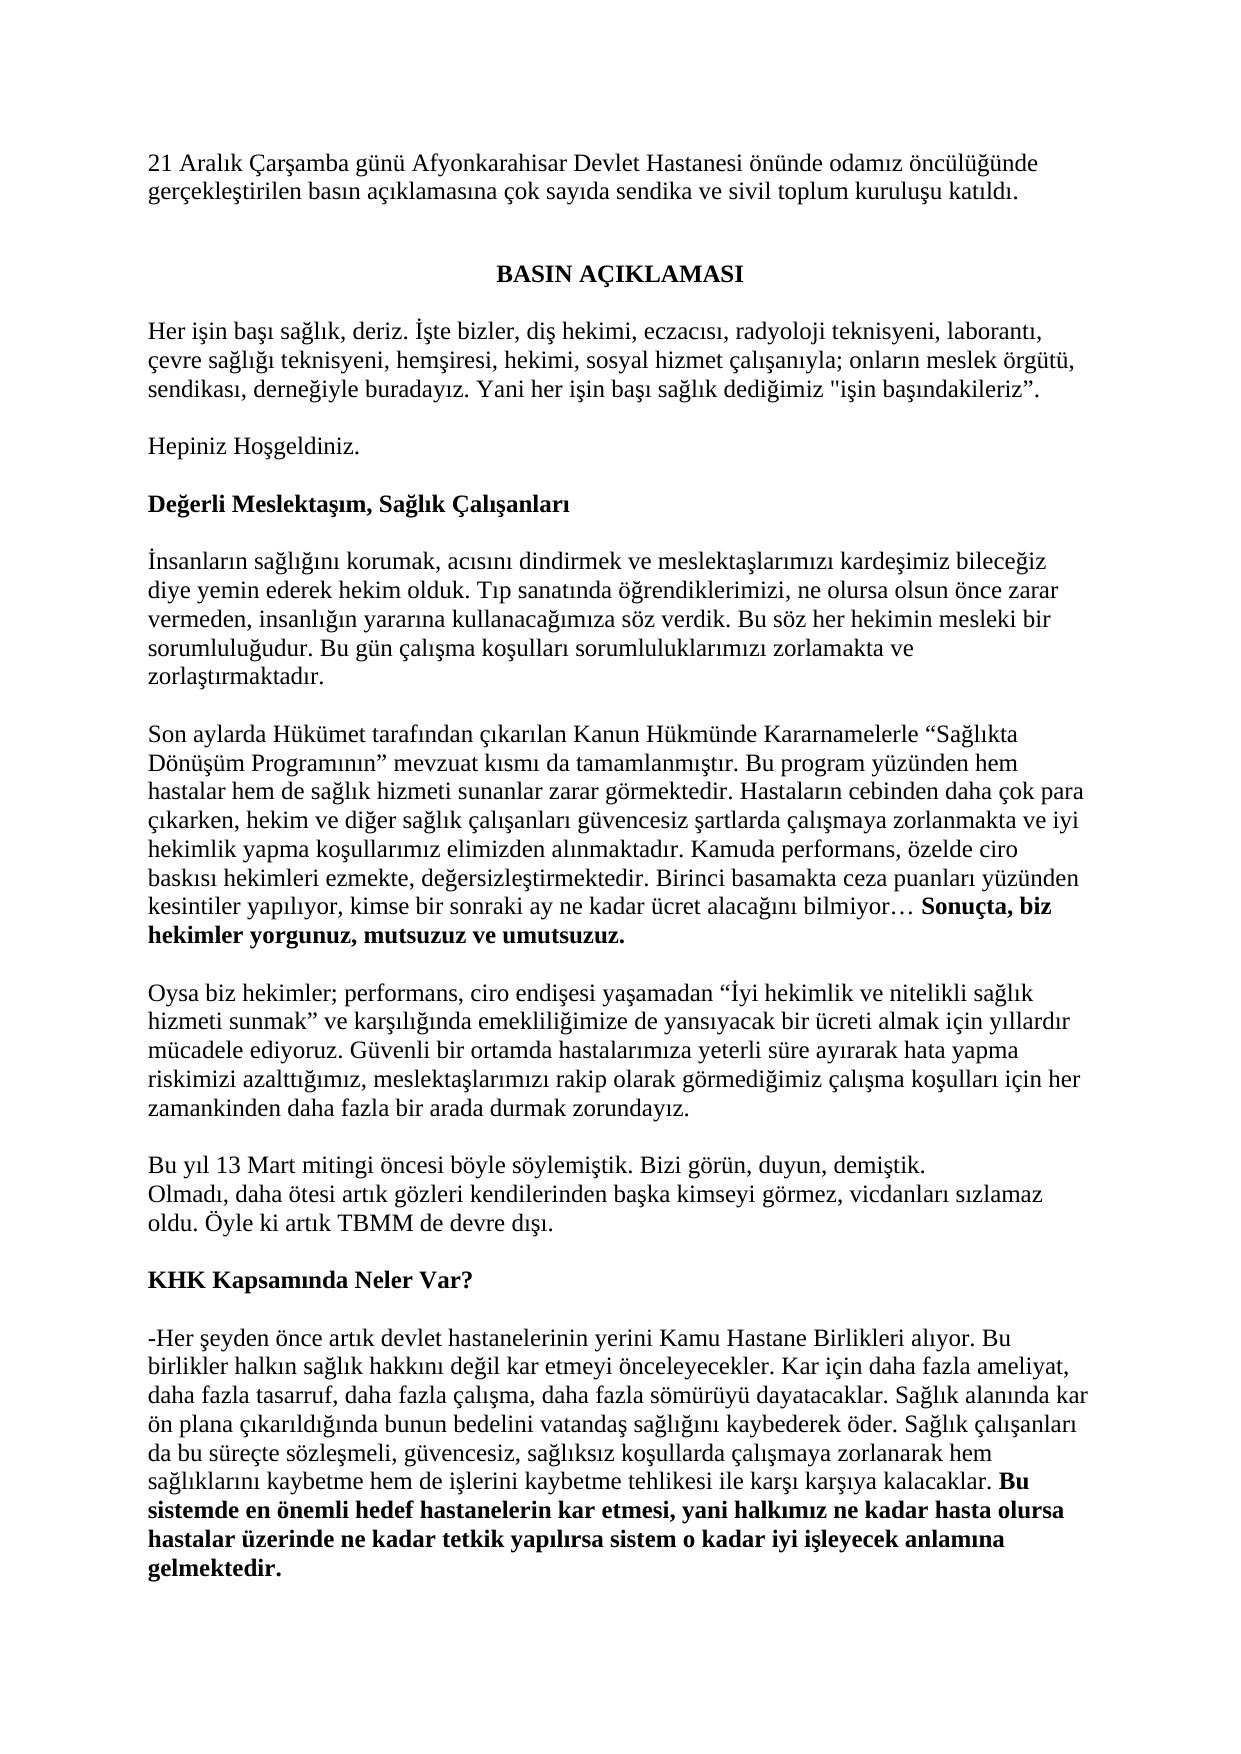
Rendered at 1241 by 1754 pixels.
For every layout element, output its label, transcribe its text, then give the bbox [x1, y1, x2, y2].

text Bu yıl 13 Mart mitingi öncesi böyle söylemiştik. Bizi görün, duyun, demiştik. Olmadı, daha ötesi artık gözleri kendilerinden başka kimseyi görmez, vicdanları sızlamaz oldu. Öyle ki artık TBMM de devre dışı. [148, 1150, 1093, 1236]
text Her işin başı sağlık, deriz. İşte bizler, diş hekimi, eczacısı, radyoloji teknisyeni, laborantı, çevre sağlığı teknisyeni, hemşiresi, hekimi, sosyal hizmet çalışanıyla; onların meslek örgütü, sendikası, derneğiyle buradayız. Yani her işin başı sağlık dediğimiz "işin başındakileriz”. [148, 316, 1093, 403]
text BASIN AÇIKLAMASI [148, 259, 1093, 316]
text -Her şeyden önce artık devlet hastanelerinin yerini Kamu Hastane Birlikleri alıyor. Bu birlikler halkın sağlık hakkını değil kar etmeyi önceleyecekler. Kar için daha fazla ameliyat, daha fazla tasarruf, daha fazla çalışma, daha fazla sömürüyü dayatacaklar. Sağlık alanında kar ön plana çıkarıldığında bunun bedelini vatandaş sağlığını kaybederek öder. Sağlık çalışanları da bu süreçte sözleşmeli, güvencesiz, sağlıksız koşullarda çalışmaya zorlanarak hem sağlıklarını kaybetme hem de işlerini kaybetme tehlikesi ile karşı karşıya kalacaklar. Bu sistemde en önemli hedef hastanelerin kar etmesi, yani halkımız ne kadar hasta olursa hastalar üzerinde ne kadar tetkik yapılırsa sistem o kadar iyi işleyecek anlamına gelmektedir. [148, 1323, 1093, 1581]
text Hepiniz Hoşgeldiniz. [148, 431, 1093, 489]
text Oysa biz hekimler; performans, ciro endişesi yaşamadan “İyi hekimlik ve nitelikli sağlık hizmeti sunmak” ve karşılığında emekliliğimize de yansıyacak bir ücreti almak için yıllardır mücadele ediyoruz. Güvenli bir ortamda hastalarımıza yeterli süre ayırarak hata yapma riskimizi azalttığımız, meslektaşlarımızı rakip olarak görmediğimiz çalışma koşulları için her zamankinden daha fazla bir arada durmak zorundayız. [148, 978, 1093, 1150]
text Değerli Meslektaşım, Sağlık Çalışanları [148, 489, 1093, 546]
text İnsanların sağlığını korumak, acısını dindirmek ve meslektaşlarımızı kardeşimiz bileceğiz diye yemin ederek hekim olduk. Tıp sanatında öğrendiklerimizi, ne olursa olsun önce zarar vermeden, insanlığın yararına kullanacağımıza söz verdik. Bu söz her hekimin mesleki bir sorumluluğudur. Bu gün çalışma koşulları sorumluluklarımızı zorlamakta ve zorlaştırmaktadır. [148, 546, 1093, 719]
text Son aylarda Hükümet tarafından çıkarılan Kanun Hükmünde Kararnamelerle “Sağlıkta Dönüşüm Programının” mevzuat kısmı da tamamlanmıştır. Bu program yüzünden hem hastalar hem de sağlık hizmeti sunanlar zarar görmektedir. Hastaların cebinden daha çok para çıkarken, hekim ve diğer sağlık çalışanları güvencesiz şartlarda çalışmaya zorlanmakta ve iyi hekimlik yapma koşullarımız elimizden alınmaktadır. Kamuda performans, özelde ciro baskısı hekimleri ezmekte, değersizleştirmektedir. Birinci basamakta ceza puanları yüzünden kesintiler yapılıyor, kimse bir sonraki ay ne kadar ücret alacağını bilmiyor… Sonuçta, biz hekimler yorgunuz, mutsuzuz ve umutsuzuz. [148, 719, 1093, 978]
text KHK Kapsamında Neler Var? [148, 1265, 1093, 1294]
text 21 Aralık Çarşamba günü Afyonkarahisar Devlet Hastanesi önünde odamız öncülüğünde gerçekleştirilen basın açıklamasına çok sayıda sendika ve sivil toplum kuruluşu katıldı. [148, 148, 1093, 234]
